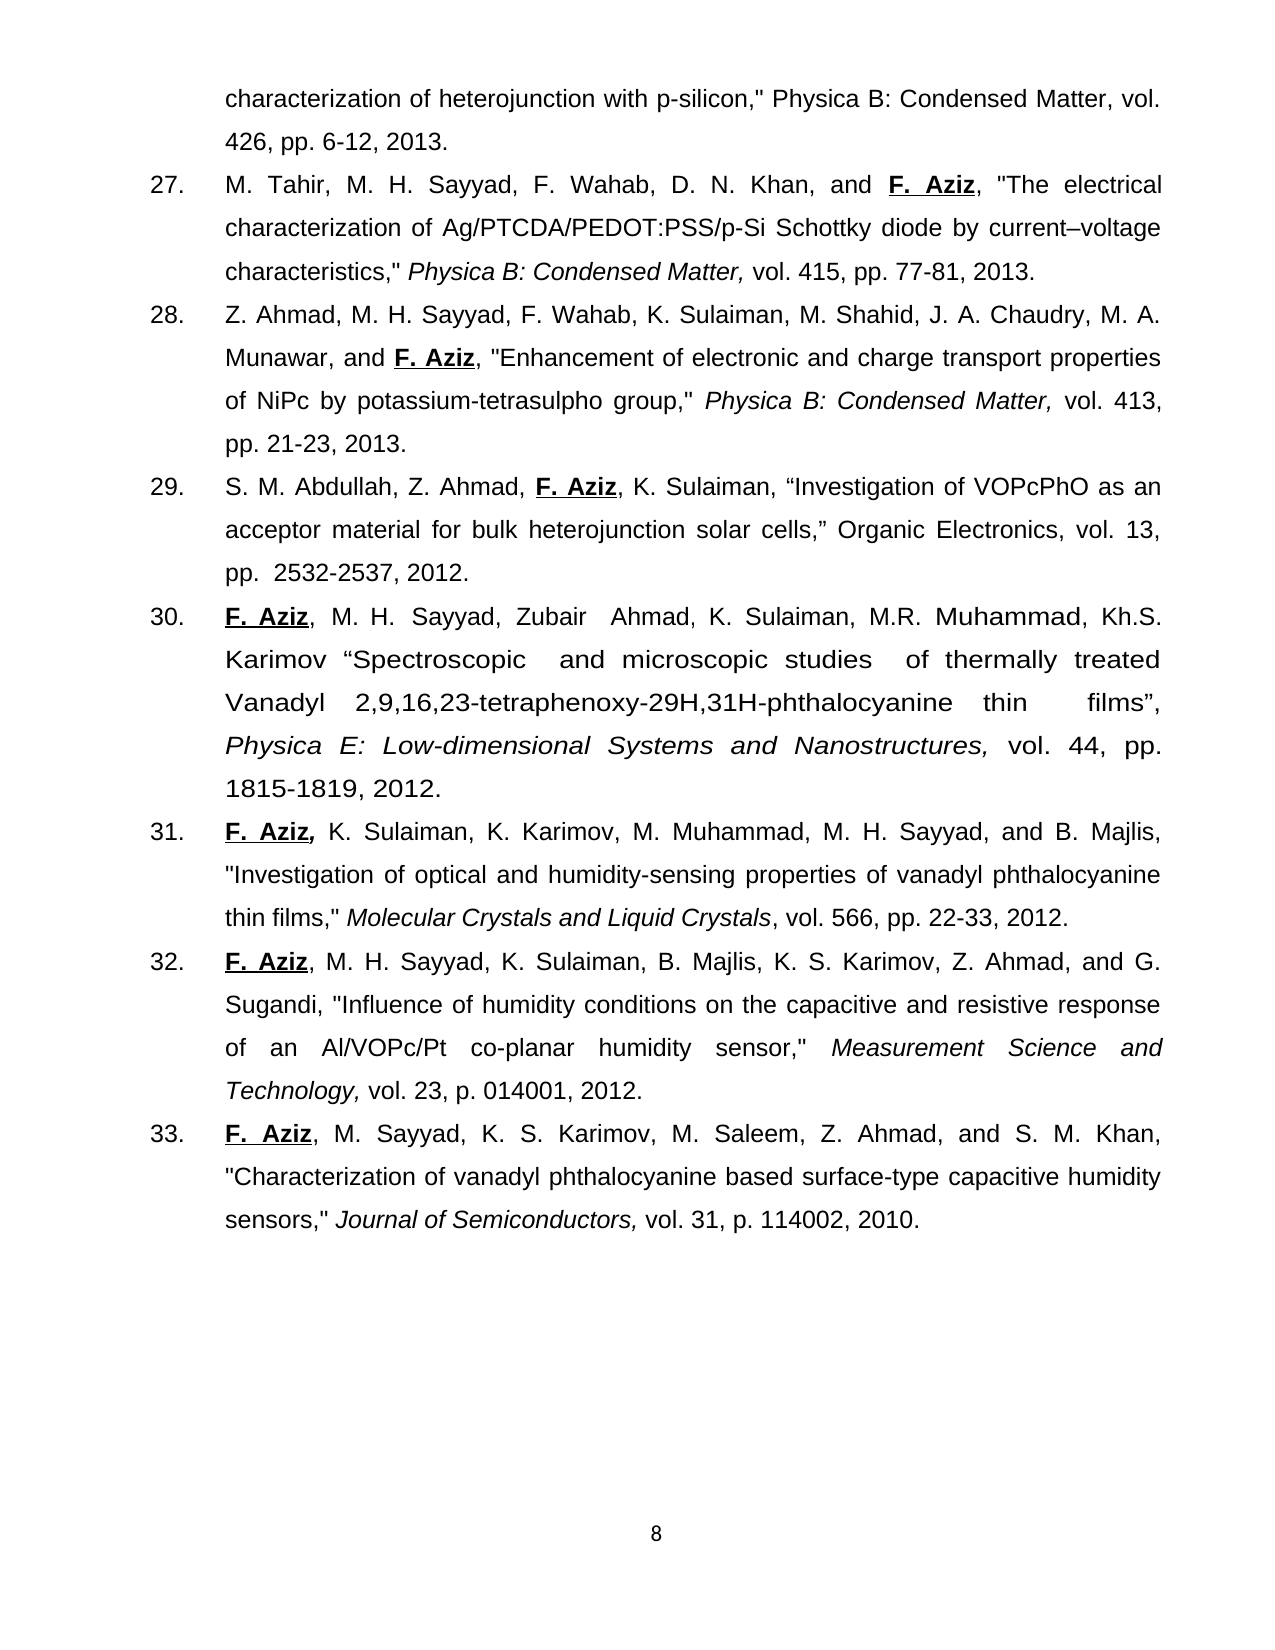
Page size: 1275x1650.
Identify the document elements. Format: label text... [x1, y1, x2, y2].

list S. M. Abdullah, Z. Ahmad, F. Aziz, K. Sulaiman, “Investigation of VOPcPhO as an acceptor material for bulk heterojunction solar cells,” Organic Electronics, vol. 13, pp. 2532-2537, 2012. [150, 472, 1162, 587]
list Z. Ahmad, M. H. Sayyad, F. Wahab, K. Sulaiman, M. Shahid, J. A. Chaudry, M. A. Munawar, and F. Aziz, "Enhancement of electronic and charge transport properties of NiPc by potassium-tetrasulpho group," Physica B: Condensed Matter, vol. 413, pp. 21-23, 2013. [150, 299, 1162, 458]
list F. Aziz, M. H. Sayyad, Zubair Ahmad, K. Sulaiman, M.R. Muhammad, Kh.S. Karimov “Spectroscopic and microscopic studies of thermally treated Vanadyl 2,9,16,23-tetraphenoxy-29H,31H-phthalocyanine thin ﬁlms”, Physica E: Low-dimensional Systems and Nanostructures, vol. 44, pp. 1815-1819, 2012. [150, 601, 1162, 803]
list F. Aziz, M. H. Sayyad, K. Sulaiman, B. Majlis, K. S. Karimov, Z. Ahmad, and G. Sugandi, "Influence of humidity conditions on the capacitive and resistive response of an Al/VOPc/Pt co-planar humidity sensor," Measurement Science and Technology, vol. 23, p. 014001, 2012. [150, 946, 1162, 1104]
list F. Aziz, K. Sulaiman, K. Karimov, M. Muhammad, M. H. Sayyad, and B. Majlis, "Investigation of optical and humidity-sensing properties of vanadyl phthalocyanine thin films," Molecular Crystals and Liquid Crystals, vol. 566, pp. 22-33, 2012. [150, 817, 1162, 932]
list F. Aziz, M. Sayyad, K. S. Karimov, M. Saleem, Z. Ahmad, and S. M. Khan, "Characterization of vanadyl phthalocyanine based surface-type capacitive humidity sensors," Journal of Semiconductors, vol. 31, p. 114002, 2010. [150, 1119, 1162, 1234]
list M. Tahir, M. H. Sayyad, F. Wahab, D. N. Khan, and F. Aziz, "The electrical characterization of Ag/PTCDA/PEDOT:PSS/p-Si Schottky diode by current–voltage characteristics," Physica B: Condensed Matter, vol. 415, pp. 77-81, 2013. [150, 170, 1162, 285]
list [150, 84, 1162, 156]
